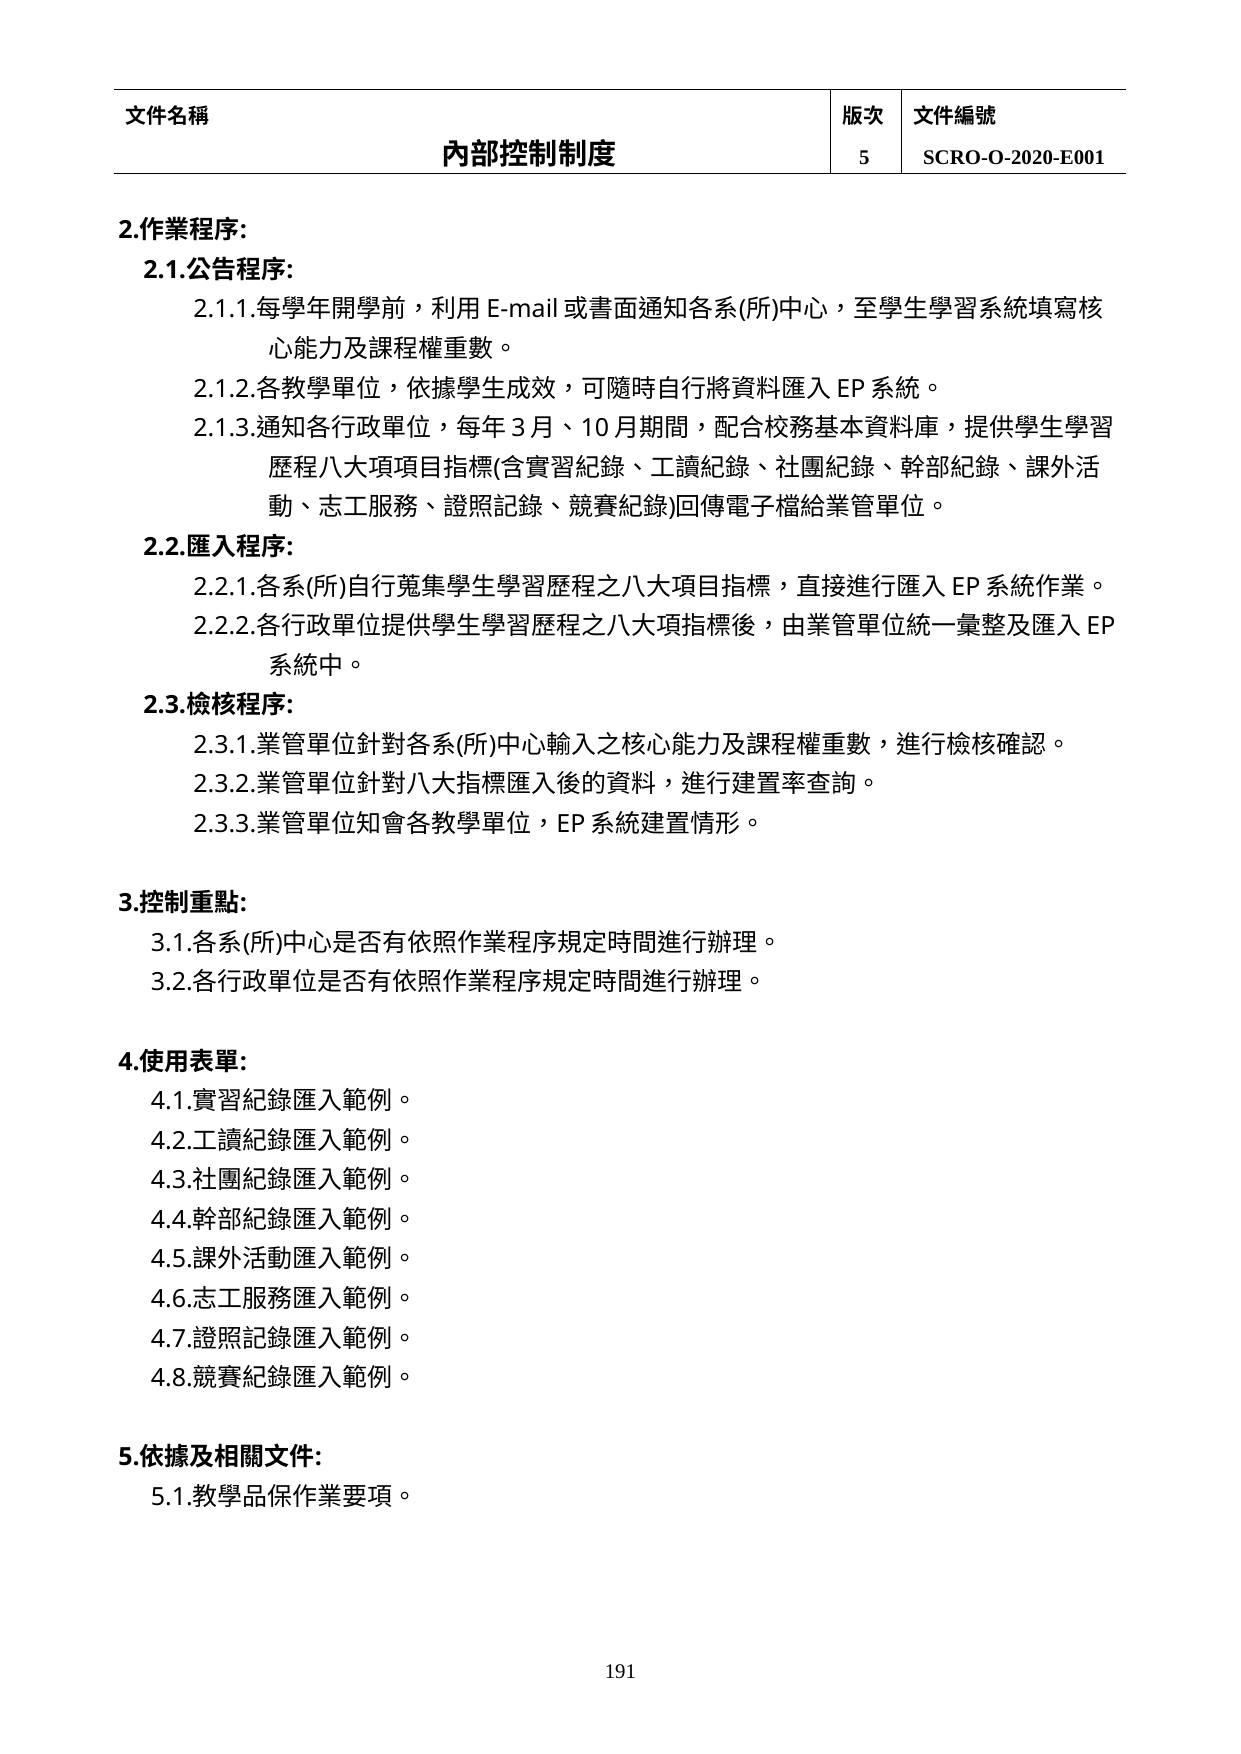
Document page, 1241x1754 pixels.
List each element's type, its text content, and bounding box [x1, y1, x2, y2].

text 2.1.公告程序: [143, 246, 1122, 286]
text 4.3.社團紀錄匯入範例。 [151, 1156, 1122, 1196]
text 2.1.3.通知各行政單位，每年3月、10月期間，配合校務基本資料庫，提供學生學習歷程八大項項目指標(含實習紀錄、工讀紀錄、社團紀錄、幹部紀錄、課外活動、志工服務、證照記錄、競賽紀錄)回傳電子檔給業管單位。 [193, 404, 1122, 523]
text 4.1.實習紀錄匯入範例。 [151, 1077, 1122, 1117]
text 5.1.教學品保作業要項。 [151, 1473, 1122, 1513]
text 4.2.工讀紀錄匯入範例。 [151, 1117, 1122, 1156]
text 2.1.1.每學年開學前，利用E-mail或書面通知各系(所)中心，至學生學習系統填寫核心能力及課程權重數。 [193, 286, 1122, 365]
text 4.7.證照記錄匯入範例。 [151, 1315, 1122, 1354]
text 3.控制重點: [118, 879, 1122, 919]
text 4.使用表單: [118, 1038, 1122, 1077]
text 2.3.1.業管單位針對各系(所)中心輸入之核心能力及課程權重數，進行檢核確認。 [193, 721, 1122, 761]
text 4.8.競賽紀錄匯入範例。 [151, 1354, 1122, 1394]
text 3.2.各行政單位是否有依照作業程序規定時間進行辦理。 [151, 958, 1122, 998]
text 2.1.2.各教學單位，依據學生成效，可隨時自行將資料匯入EP系統。 [193, 365, 1122, 404]
text 4.4.幹部紀錄匯入範例。 [151, 1196, 1122, 1236]
text 2.3.2.業管單位針對八大指標匯入後的資料，進行建置率查詢。 [193, 761, 1122, 800]
text 4.5.課外活動匯入範例。 [151, 1236, 1122, 1275]
text 4.6.志工服務匯入範例。 [151, 1275, 1122, 1315]
text 2.3.檢核程序: [143, 681, 1122, 721]
text 2.2.匯入程序: [143, 523, 1122, 563]
text 2.2.2.各行政單位提供學生學習歷程之八大項指標後，由業管單位統一彙整及匯入EP系統中。 [193, 602, 1122, 681]
text 2.3.3.業管單位知會各教學單位，EP系統建置情形。 [193, 800, 1122, 840]
text 3.1.各系(所)中心是否有依照作業程序規定時間進行辦理。 [151, 919, 1122, 958]
text 2.作業程序: [118, 206, 1122, 246]
text 2.2.1.各系(所)自行蒐集學生學習歷程之八大項目指標，直接進行匯入EP系統作業。 [193, 563, 1122, 602]
text 5.依據及相關文件: [118, 1433, 1122, 1473]
